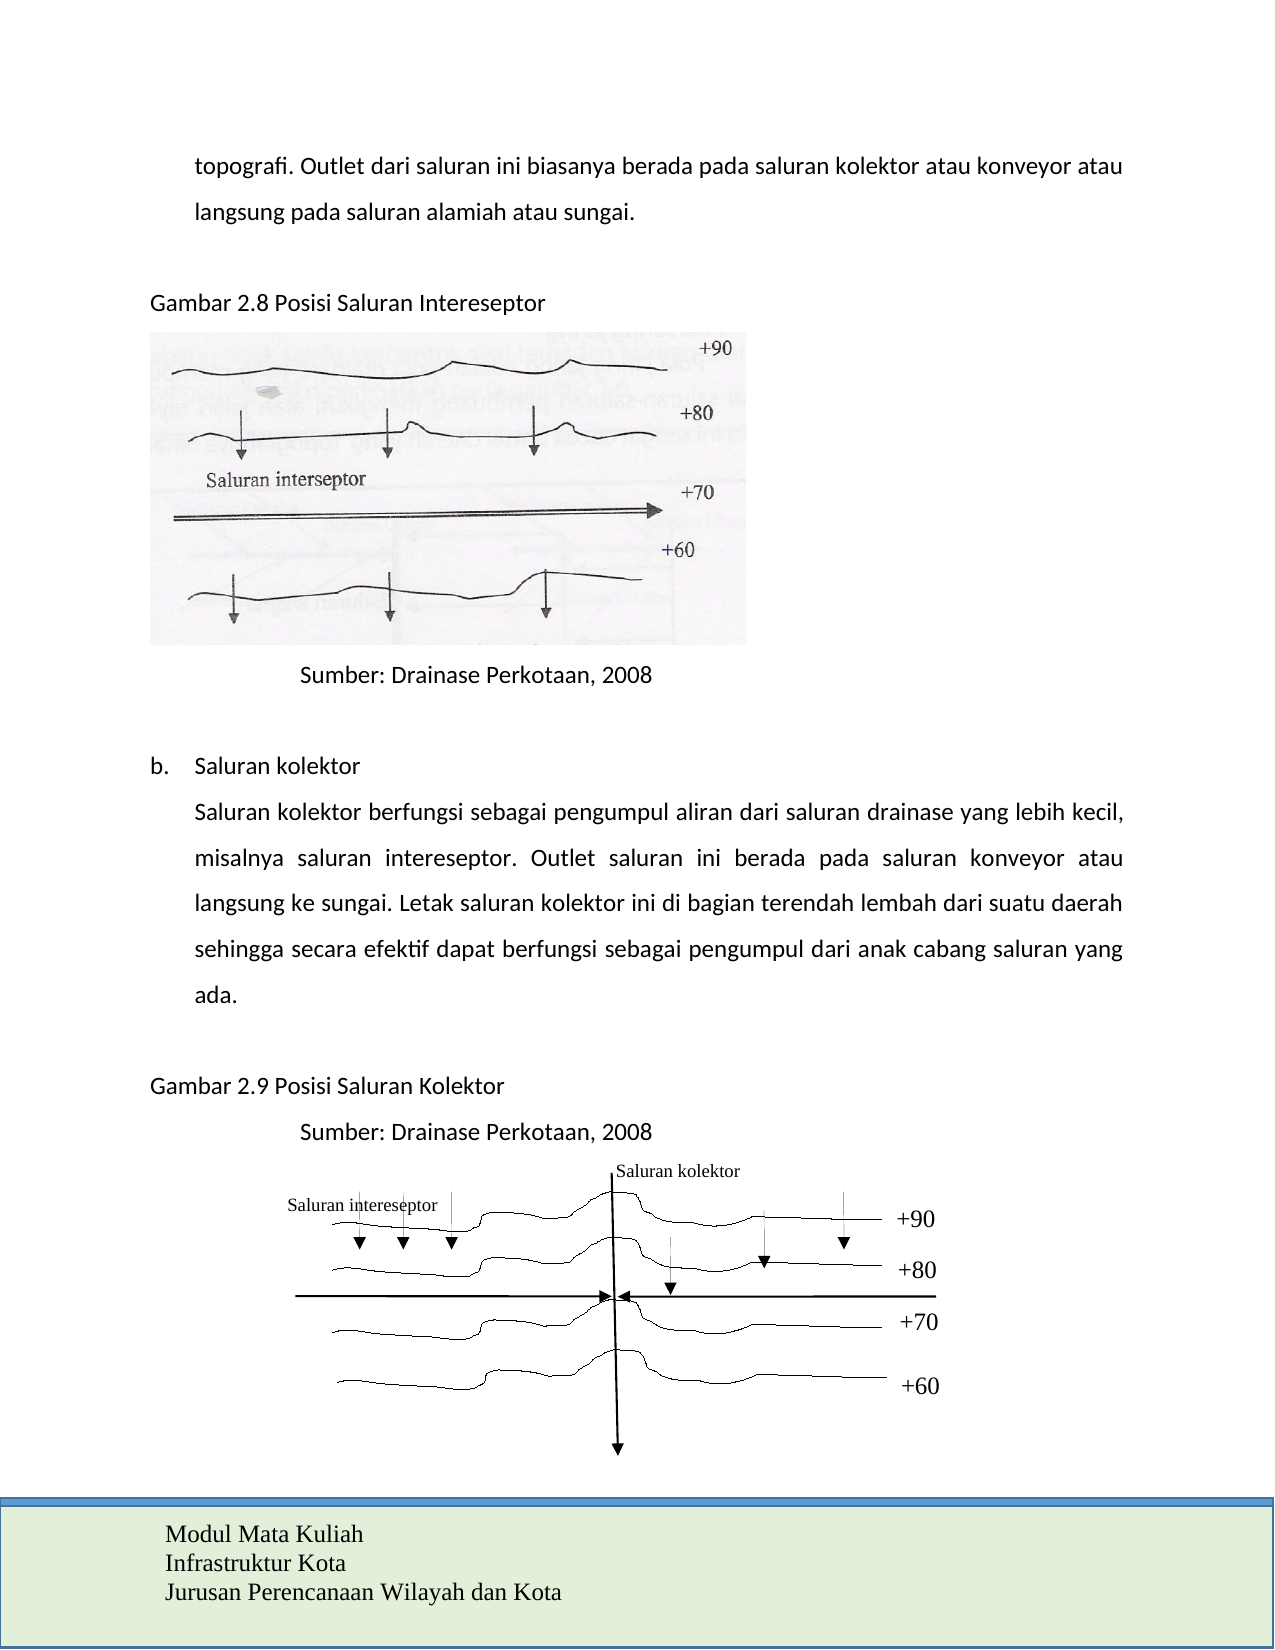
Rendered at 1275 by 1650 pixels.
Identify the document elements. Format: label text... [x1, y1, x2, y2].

list Sumber: Drainase Perkotaan, 2008 [269, 1116, 1125, 1147]
picture [150, 332, 747, 645]
list Sumber: Drainase Perkotaan, 2008 [225, 659, 1125, 689]
list Saluran kolektor [150, 750, 1125, 781]
list Gambar 2.9 Posisi Saluran Kolektor [150, 1071, 1125, 1101]
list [194, 150, 1125, 226]
list Gambar 2.8 Posisi Saluran Intereseptor [150, 287, 1125, 318]
list Saluran kolektor berfungsi sebagai pengumpul aliran dari saluran drainase yang lebih kecil, misalnya saluran intereseptor. Outlet saluran ini berada pada saluran konveyor atau langsung ke sungai. Letak saluran kolektor ini di bagian terendah lembah dari suatu daerah sehingga secara efektif dapat berfungsi sebagai pengumpul dari anak cabang saluran yang ada. [194, 796, 1125, 1009]
